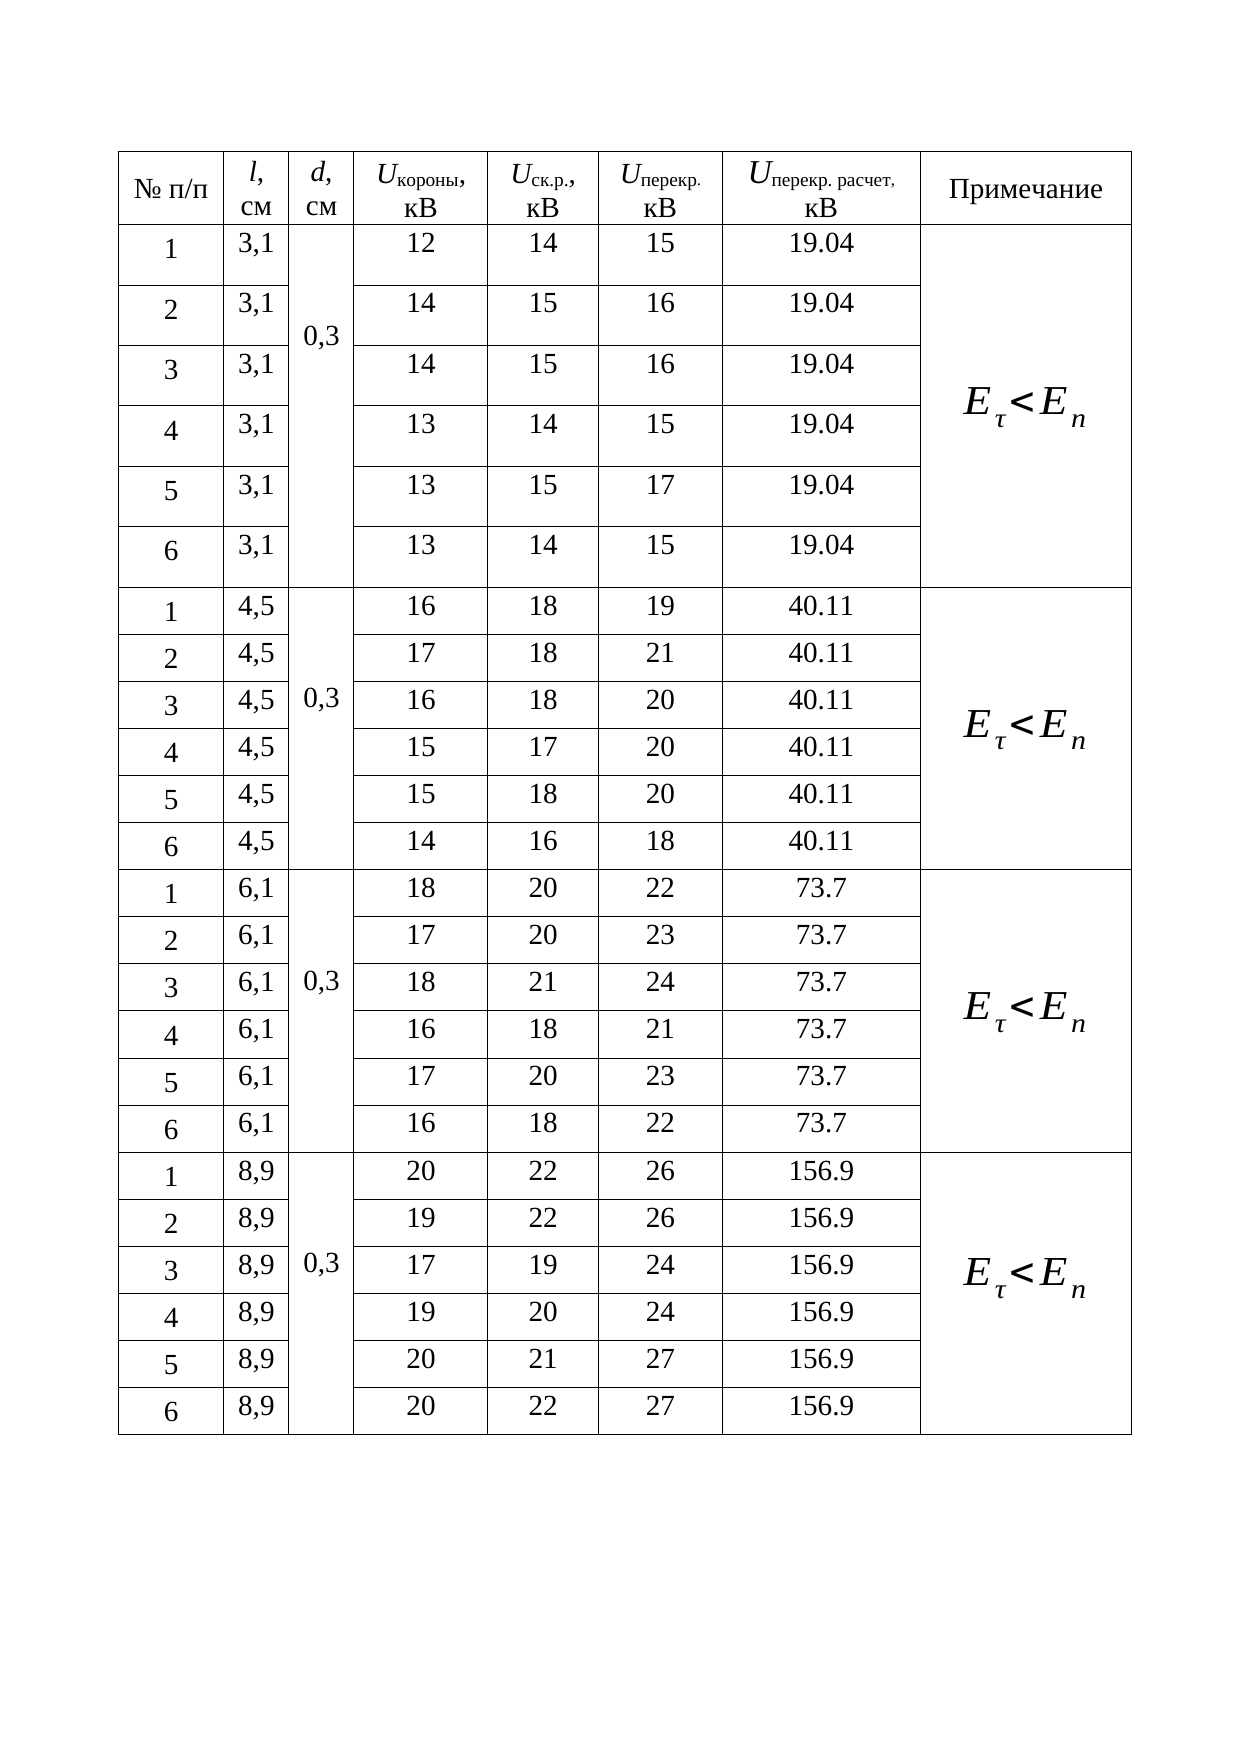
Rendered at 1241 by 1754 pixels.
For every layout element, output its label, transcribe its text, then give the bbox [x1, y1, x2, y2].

table_header Uперекр. расчет, кВ [723, 152, 920, 224]
table_cell 19.04 [723, 346, 920, 405]
table_cell 23 [599, 1059, 722, 1104]
table_cell 27 [599, 1341, 722, 1387]
table_cell 4 [119, 729, 223, 775]
table_cell 20 [599, 776, 722, 822]
table_cell 12 [354, 225, 487, 284]
table_cell 8,9 [224, 1247, 288, 1293]
table_cell 19.04 [723, 225, 920, 284]
table_cell 26 [599, 1200, 722, 1246]
table_cell 24 [599, 964, 722, 1010]
table_cell 0,3 [289, 870, 353, 1152]
table_cell 15 [488, 346, 598, 405]
table_cell 19.04 [723, 286, 920, 345]
table_cell 8,9 [224, 1153, 288, 1199]
table_cell 20 [354, 1388, 487, 1434]
table_header Примечание [921, 152, 1131, 224]
table_cell 2 [119, 635, 223, 681]
table_cell 156.9 [723, 1247, 920, 1293]
table_cell 14 [488, 225, 598, 284]
table_cell 3,1 [224, 286, 288, 345]
table_cell 15 [488, 286, 598, 345]
table_cell 1 [119, 870, 223, 916]
table_cell 15 [354, 776, 487, 822]
table_cell 17 [354, 917, 487, 963]
table_cell 22 [488, 1388, 598, 1434]
table_cell 6,1 [224, 1106, 288, 1152]
table_cell 14 [488, 406, 598, 466]
table_cell 17 [354, 1059, 487, 1104]
table_cell [921, 225, 1131, 587]
table_cell 40.11 [723, 588, 920, 634]
table_header № п/п [119, 152, 223, 224]
table_header Uск.р., кВ [488, 152, 598, 224]
table_cell 18 [488, 682, 598, 728]
table_cell 0,3 [289, 1153, 353, 1434]
table_cell 20 [488, 1059, 598, 1104]
table_cell 3,1 [224, 527, 288, 587]
table_cell 6,1 [224, 870, 288, 916]
table_cell 15 [599, 406, 722, 466]
table_cell 40.11 [723, 682, 920, 728]
table_cell 17 [599, 467, 722, 526]
table_cell 0,3 [289, 225, 353, 587]
table_cell 6,1 [224, 917, 288, 963]
table_cell 19 [354, 1200, 487, 1246]
table_cell 3,1 [224, 406, 288, 466]
table_cell 4 [119, 1011, 223, 1057]
table_cell 17 [354, 1247, 487, 1293]
table_cell 4,5 [224, 729, 288, 775]
table_cell 26 [599, 1153, 722, 1199]
table_cell 40.11 [723, 776, 920, 822]
table_cell 4,5 [224, 588, 288, 634]
table_cell 5 [119, 467, 223, 526]
table_cell 6 [119, 1388, 223, 1434]
table_cell 20 [488, 870, 598, 916]
table_cell 2 [119, 917, 223, 963]
table_cell 8,9 [224, 1341, 288, 1387]
table_cell 73.7 [723, 1106, 920, 1152]
table_cell 19.04 [723, 406, 920, 466]
table_cell 6,1 [224, 964, 288, 1010]
table_cell 73.7 [723, 870, 920, 916]
table_cell 16 [354, 1106, 487, 1152]
table_cell [921, 588, 1131, 869]
table_cell 4,5 [224, 682, 288, 728]
table_cell 16 [488, 823, 598, 869]
table_cell 73.7 [723, 1011, 920, 1057]
table_cell 20 [488, 917, 598, 963]
table_cell 40.11 [723, 729, 920, 775]
table_cell 19.04 [723, 467, 920, 526]
table_cell 14 [354, 346, 487, 405]
table_cell 4,5 [224, 635, 288, 681]
table_cell 6,1 [224, 1011, 288, 1057]
table_cell 1 [119, 225, 223, 284]
table_cell 4 [119, 1294, 223, 1340]
table_cell 5 [119, 1059, 223, 1104]
table_header Uперекр. кВ [599, 152, 722, 224]
table_cell 156.9 [723, 1341, 920, 1387]
table_cell 14 [488, 527, 598, 587]
table_cell 3,1 [224, 225, 288, 284]
table_cell 16 [354, 588, 487, 634]
table_cell 22 [488, 1153, 598, 1199]
table_cell 19 [354, 1294, 487, 1340]
table_cell 21 [599, 635, 722, 681]
table_cell 13 [354, 406, 487, 466]
table_cell 1 [119, 588, 223, 634]
table_cell 15 [488, 467, 598, 526]
table_cell 156.9 [723, 1200, 920, 1246]
table_cell 3,1 [224, 467, 288, 526]
table_cell 3 [119, 964, 223, 1010]
table_cell 15 [599, 225, 722, 284]
table_cell 27 [599, 1388, 722, 1434]
table_cell 16 [599, 346, 722, 405]
table_cell 18 [488, 1011, 598, 1057]
table_cell 6,1 [224, 1059, 288, 1104]
table_cell 14 [354, 286, 487, 345]
table_cell 3 [119, 682, 223, 728]
table_cell 22 [488, 1200, 598, 1246]
table_cell 18 [488, 1106, 598, 1152]
table_cell 5 [119, 1341, 223, 1387]
table_cell 2 [119, 1200, 223, 1246]
table_cell 18 [354, 870, 487, 916]
table_cell 8,9 [224, 1294, 288, 1340]
table_cell 18 [488, 635, 598, 681]
table_cell 18 [599, 823, 722, 869]
table_cell 6 [119, 527, 223, 587]
table_cell 3,1 [224, 346, 288, 405]
table_cell 15 [354, 729, 487, 775]
table_cell 4,5 [224, 823, 288, 869]
table_cell 14 [354, 823, 487, 869]
table_cell 18 [488, 588, 598, 634]
table_cell 19 [599, 588, 722, 634]
table_cell 6 [119, 1106, 223, 1152]
table_cell 17 [354, 635, 487, 681]
table_cell 15 [599, 527, 722, 587]
table_cell 0,3 [289, 588, 353, 869]
table_header d, см [289, 152, 353, 224]
table_cell 20 [354, 1153, 487, 1199]
table_cell 21 [488, 964, 598, 1010]
table_cell 20 [354, 1341, 487, 1387]
table_cell 40.11 [723, 823, 920, 869]
table_cell 13 [354, 467, 487, 526]
table_cell 16 [354, 682, 487, 728]
table_cell 19 [488, 1247, 598, 1293]
table_cell 21 [488, 1341, 598, 1387]
table_cell 18 [488, 776, 598, 822]
table_cell 3 [119, 346, 223, 405]
table_header l, см [224, 152, 288, 224]
table_cell 8,9 [224, 1200, 288, 1246]
table_cell 20 [599, 729, 722, 775]
table_cell 156.9 [723, 1153, 920, 1199]
table_cell 22 [599, 1106, 722, 1152]
table_cell 16 [599, 286, 722, 345]
table_cell 40.11 [723, 635, 920, 681]
table_cell 16 [354, 1011, 487, 1057]
table_cell [921, 870, 1131, 1152]
table_cell 3 [119, 1247, 223, 1293]
table_cell 73.7 [723, 964, 920, 1010]
table_cell 156.9 [723, 1388, 920, 1434]
table_cell 4 [119, 406, 223, 466]
table_cell 19.04 [723, 527, 920, 587]
table_cell 156.9 [723, 1294, 920, 1340]
table_cell 24 [599, 1247, 722, 1293]
table_cell 23 [599, 917, 722, 963]
table_cell 1 [119, 1153, 223, 1199]
table_cell 21 [599, 1011, 722, 1057]
table_cell 5 [119, 776, 223, 822]
table_cell 17 [488, 729, 598, 775]
table_cell 73.7 [723, 1059, 920, 1104]
table_cell 73.7 [723, 917, 920, 963]
table_cell 18 [354, 964, 487, 1010]
table_cell 2 [119, 286, 223, 345]
table_cell 22 [599, 870, 722, 916]
table_cell 4,5 [224, 776, 288, 822]
table_cell [921, 1153, 1131, 1434]
table_cell 6 [119, 823, 223, 869]
table_cell 20 [488, 1294, 598, 1340]
table_cell 24 [599, 1294, 722, 1340]
table_cell 13 [354, 527, 487, 587]
table_header Uкороны, кВ [354, 152, 487, 224]
table_cell 20 [599, 682, 722, 728]
table_cell 8,9 [224, 1388, 288, 1434]
